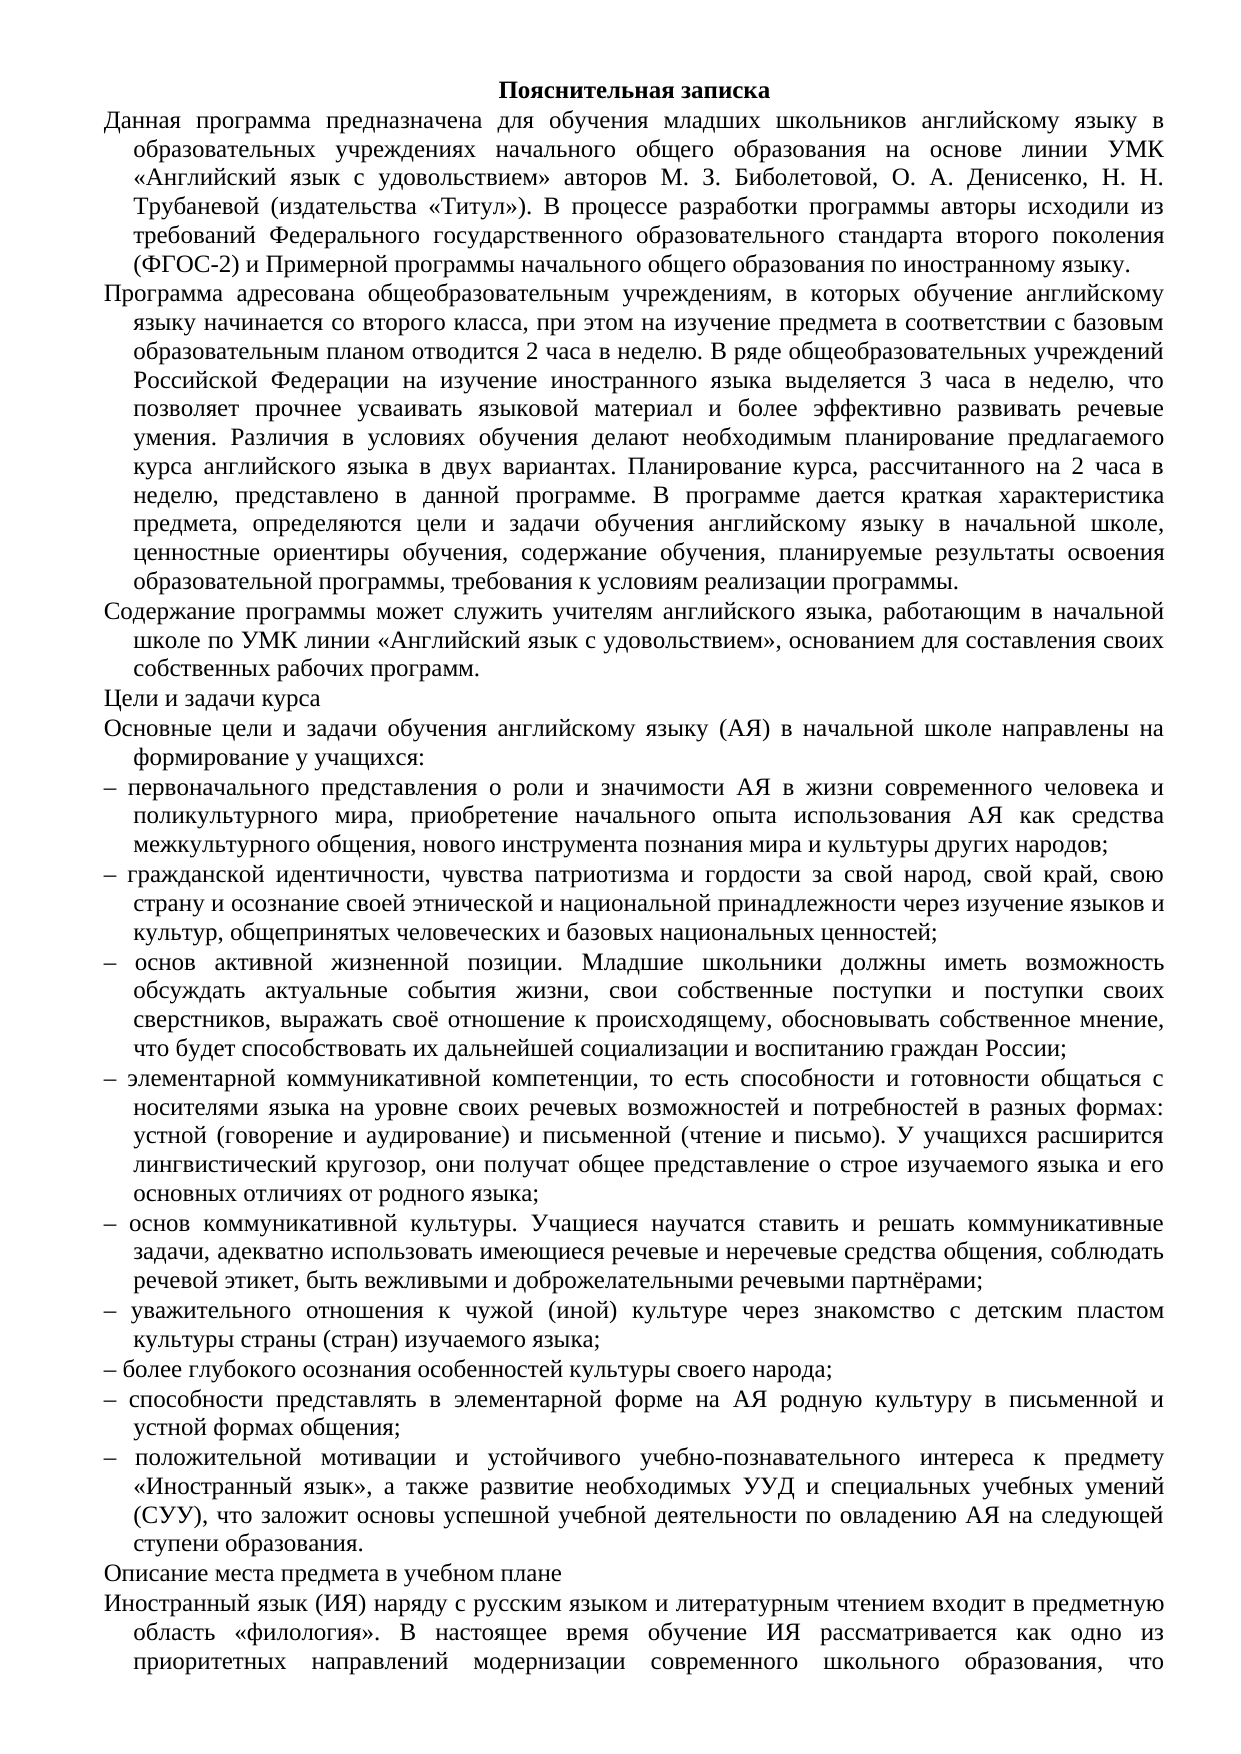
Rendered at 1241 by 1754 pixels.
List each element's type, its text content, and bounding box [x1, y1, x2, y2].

text – более глубокого осознания особенностей культуры своего народа; [103, 1354, 1165, 1382]
text – положительной мотивации и устойчивого учебно-познавательного интереса к предмету «Иностранный язык», а также развитие необходимых УУД и специальных учебных умений (СУУ), что заложит основы успешной учебной деятельности по овладению АЯ на следующей ступени образования. [103, 1442, 1165, 1557]
text Описание места предмета в учебном плане [103, 1558, 1165, 1587]
text Программа адресована общеобразовательным учреждениям, в которых обучение английскому языку начинается со второго класса, при этом на изучение предмета в соответствии с базовым образовательным планом отводится 2 часа в неделю. В ряде общеобразовательных учреждений Российской Федерации на изучение иностранного языка выделяется 3 часа в неделю, что позволяет прочнее усваивать языковой материал и более эффективно развивать речевые умения. Различия в условиях обучения делают необходимым планирование предлагаемого курса английского языка в двух вариантах. Планирование курса, рассчитанного на 2 часа в неделю, представлено в данной программе. В программе дается краткая характеристика предмета, определяются цели и задачи обучения английскому языку в начальной школе, ценностные ориентиры обучения, содержание обучения, планируемые результаты освоения образовательной программы, требования к условиям реализации программы. [103, 278, 1165, 595]
text Основные цели и задачи обучения английскому языку (АЯ) в начальной школе направлены на формирование у учащихся: [103, 713, 1165, 771]
text – уважительного отношения к чужой (иной) культуре через знакомство с детским пластом культуры страны (стран) изучаемого языка; [103, 1295, 1165, 1353]
text – первоначального представления о роли и значимости АЯ в жизни современного человека и поликультурного мира, приобретение начального опыта использования АЯ как средства межкультурного общения, нового инструмента познания мира и культуры других народов; [103, 772, 1165, 858]
text – основ коммуникативной культуры. Учащиеся научатся ставить и решать коммуникативные задачи, адекватно использовать имеющиеся речевые и неречевые средства общения, соблюдать речевой этикет, быть вежливыми и доброжелательными речевыми партнёрами; [103, 1208, 1165, 1294]
text – элементарной коммуникативной компетенции, то есть способности и готовности общаться с носителями языка на уровне своих речевых возможностей и потребностей в разных формах: устной (говорение и аудирование) и письменной (чтение и письмо). У учащихся расширится лингвистический кругозор, они получат общее представление о строе изучаемого языка и его основных отличиях от родного языка; [103, 1063, 1165, 1207]
text Содержание программы может служить учителям английского языка, работающим в начальной школе по УМК линии «Английский язык с удовольствием», основанием для составления своих собственных рабочих программ. [103, 596, 1165, 682]
text Данная программа предназначена для обучения младших школьников английскому языку в образовательных учреждениях начального общего образования на основе линии УМК «Английский язык с удовольствием» авторов М. З. Биболетовой, О. А. Денисенко, Н. Н. Трубаневой (издательства «Титул»). В процессе разработки программы авторы исходили из требований Федерального государственного образовательного стандарта второго поколения (ФГОС-2) и Примерной программы начального общего образования по иностранному языку. [103, 105, 1165, 277]
text Пояснительная записка [103, 75, 1165, 104]
text – гражданской идентичности, чувства патриотизма и гордости за свой народ, свой край, свою страну и осознание своей этнической и национальной принадлежности через изучение языков и культур, общепринятых человеческих и базовых национальных ценностей; [103, 859, 1165, 946]
text – основ активной жизненной позиции. Младшие школьники должны иметь возможность обсуждать актуальные события жизни, свои собственные поступки и поступки своих сверстников, выражать своё отношение к происходящему, обосновывать собственное мнение, что будет способствовать их дальнейшей социализации и воспитанию граждан России; [103, 947, 1165, 1062]
text – способности представлять в элементарной форме на АЯ родную культуру в письменной и устной формах общения; [103, 1384, 1165, 1441]
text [103, 1588, 1165, 1674]
text Цели и задачи курса [103, 683, 1165, 712]
